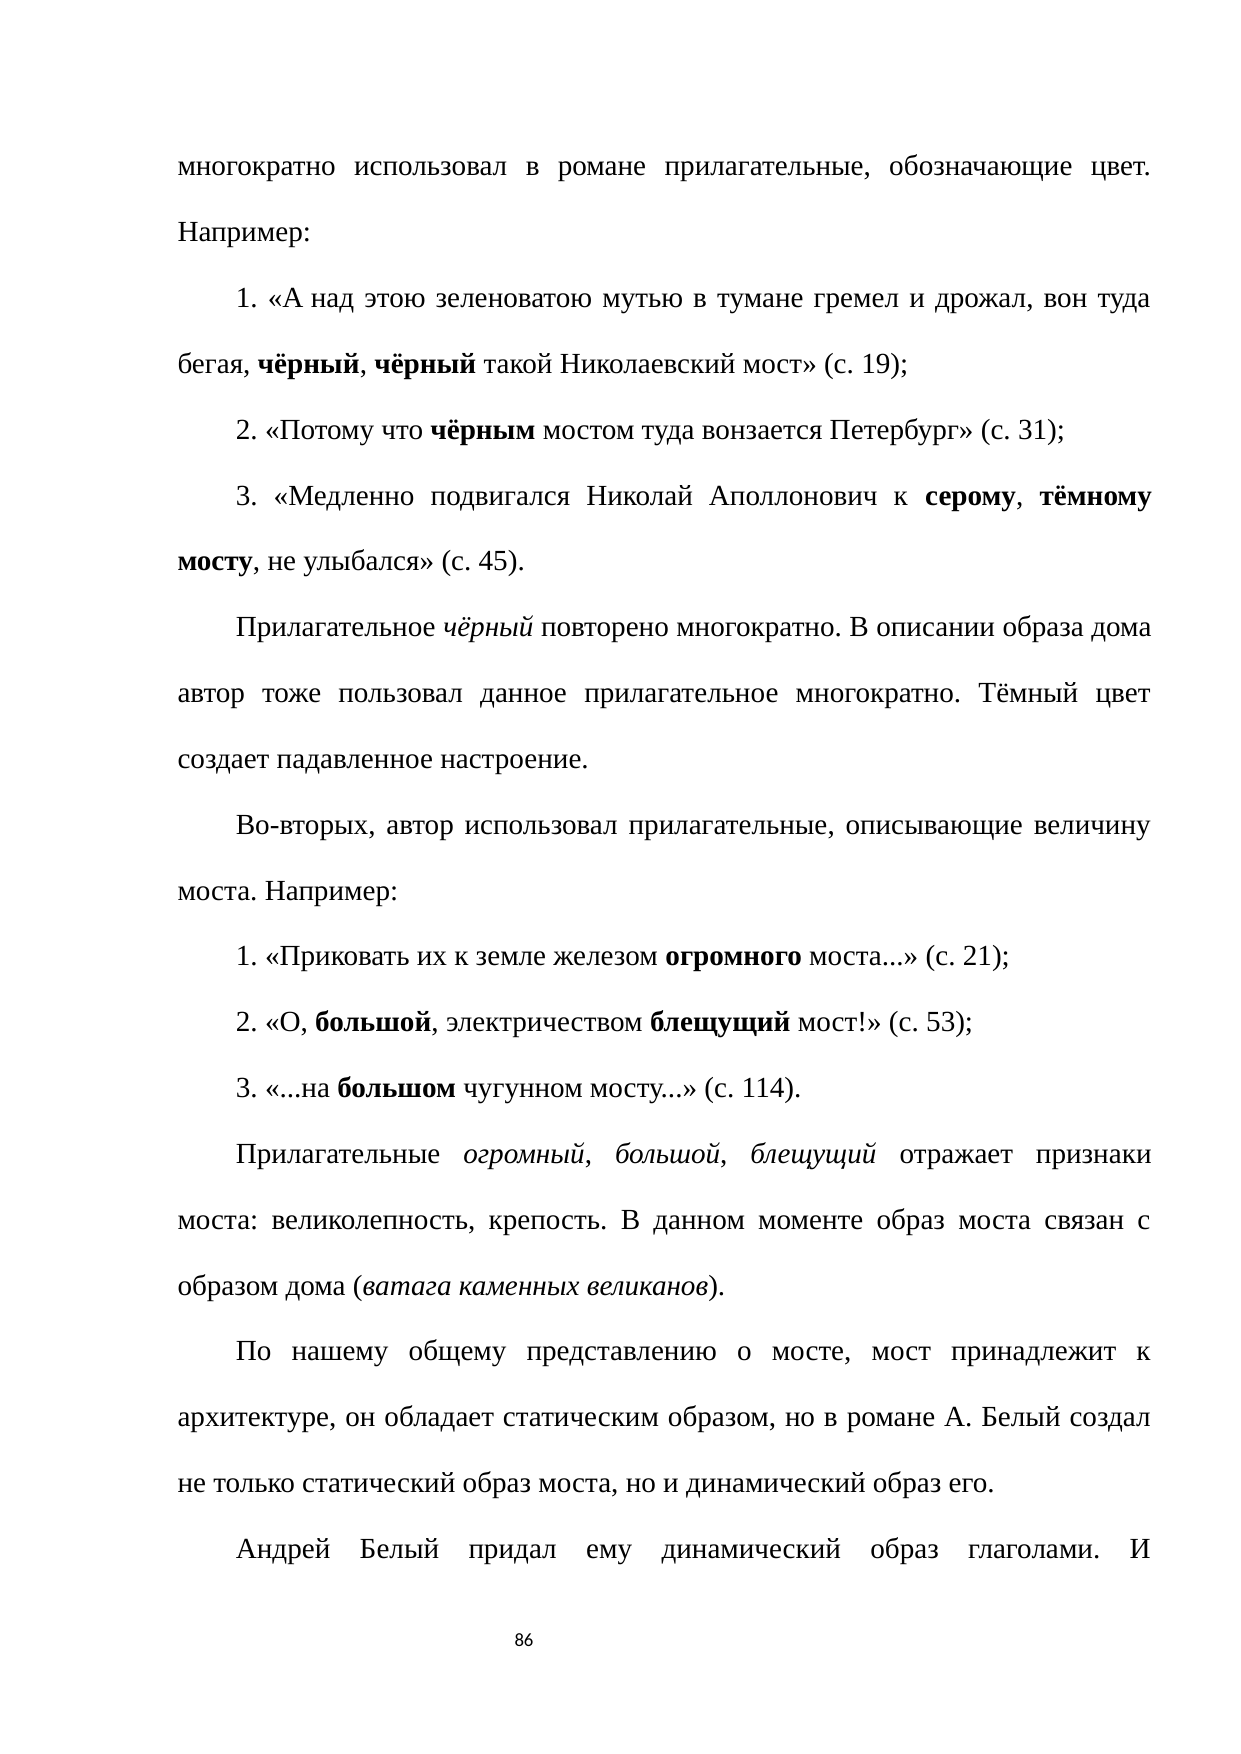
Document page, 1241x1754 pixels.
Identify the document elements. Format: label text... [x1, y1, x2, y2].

text 2. «О, большой, электричеством блещущий мост!» (с. 53); [177, 988, 1152, 1054]
text 3. «Медленно подвигался Николай Аполлонович к серому, тёмному мосту, не улыбался» (с. 45). [177, 461, 1152, 593]
text 1. «Приковать их к земле железом огромного моста...» (с. 21); [177, 922, 1152, 988]
text Прилагательные огромный, большой, блещущий отражает признаки моста: великолепность, крепость. В данном моменте образ моста связан с образом дома (ватага каменных великанов). [177, 1120, 1152, 1317]
text Во-вторых, автор использовал прилагательные, описывающие величину моста. Например: [177, 791, 1152, 922]
text Прилагательное чёрный повторено многократно. В описании образа дома автор тоже пользовал данное прилагательное многократно. Тёмный цвет создает падавленное настроение. [177, 593, 1152, 791]
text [177, 132, 1152, 264]
text По нашему общему представлению о мосте, мост принадлежит к архитектуре, он обладает статическим образом, но в романе А. Белый создал не только статический образ моста, но и динамический образ его. [177, 1317, 1152, 1515]
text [177, 1515, 1152, 1581]
text 2. «Потому что чёрным мостом туда вонзается Петербург» (с. 31); [177, 396, 1152, 461]
text 3. «...на большом чугунном мосту...» (с. 114). [177, 1054, 1152, 1120]
text 1. «А над этою зеленоватою мутью в тумане гремел и дрожал, вон туда бегая, чёрный, чёрный такой Николаевский мост» (с. 19); [177, 264, 1152, 396]
